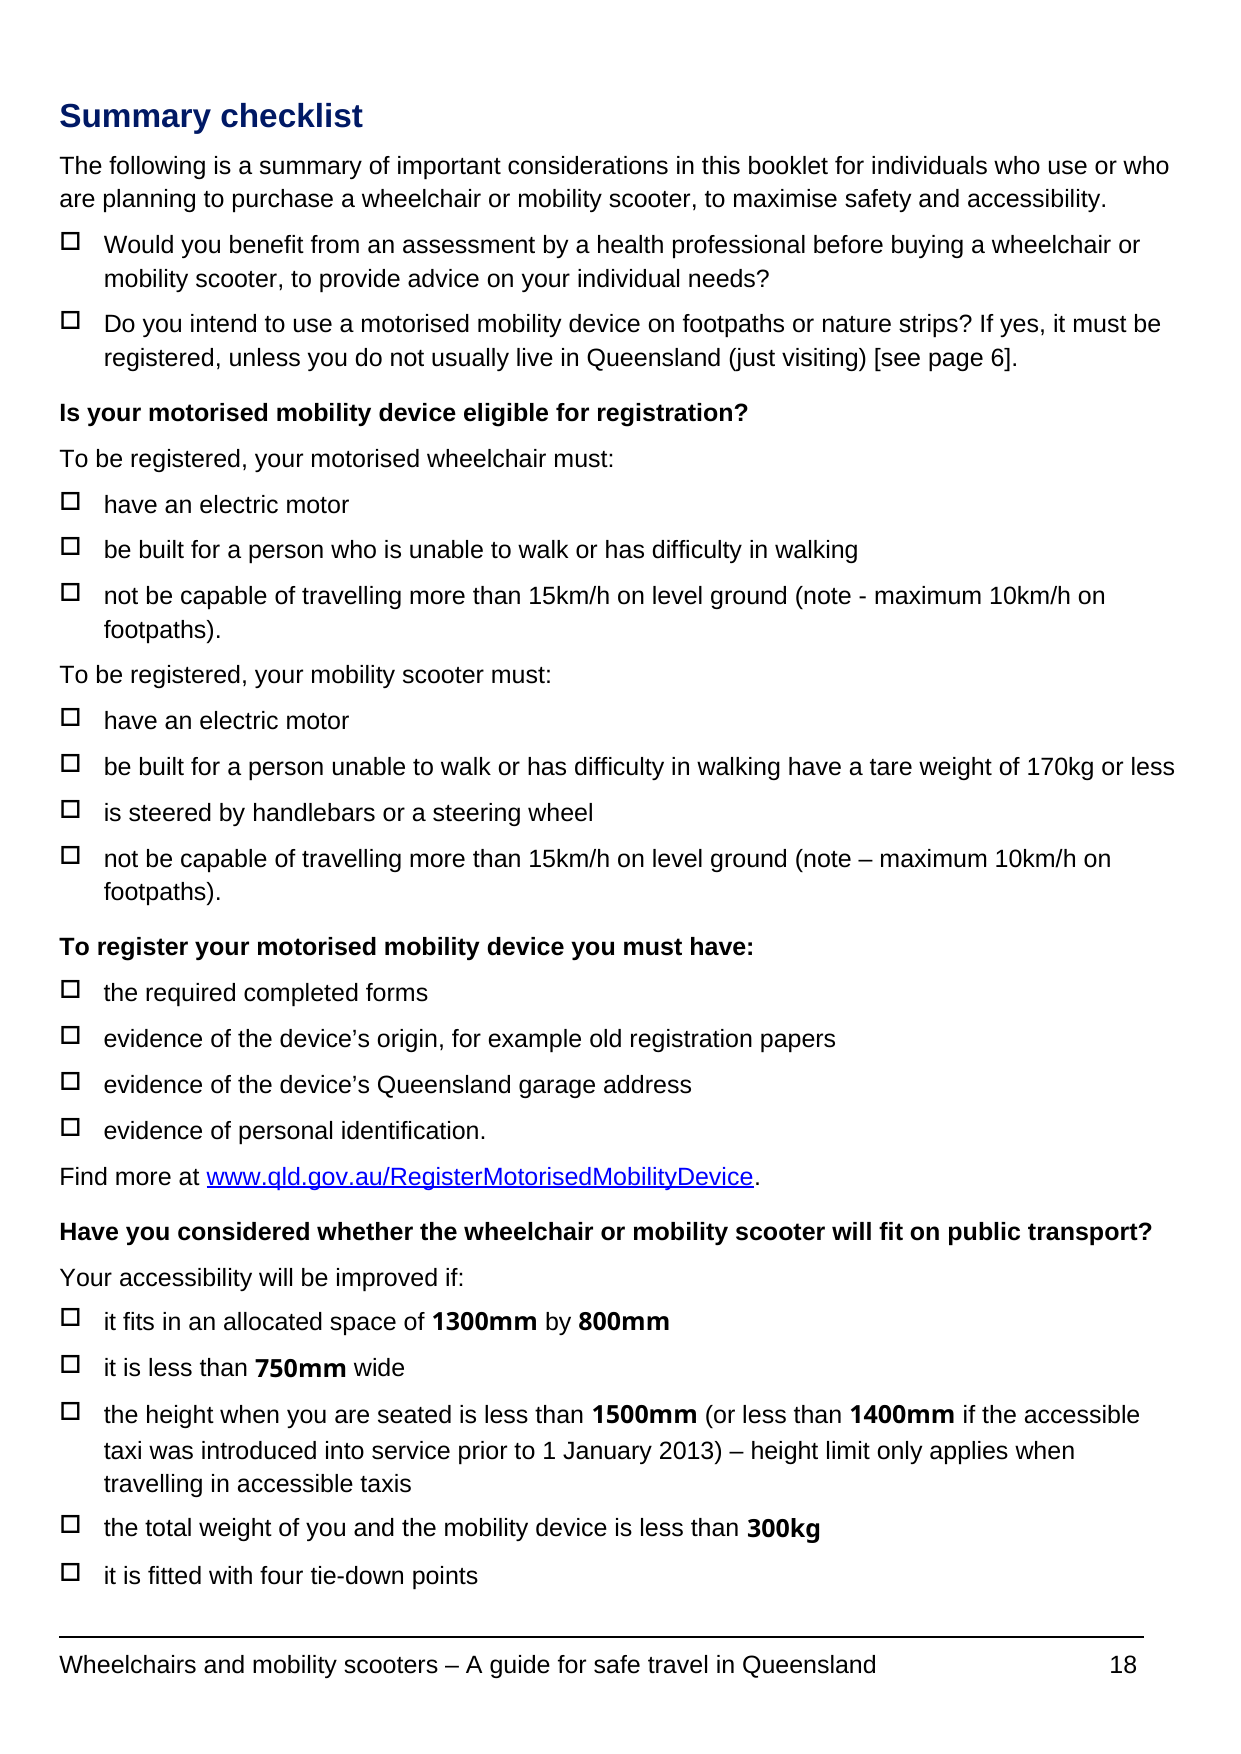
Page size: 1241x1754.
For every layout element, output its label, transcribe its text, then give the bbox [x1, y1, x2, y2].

list the required completed forms [59, 974, 1181, 1007]
list is steered by handlebars or a steering wheel [59, 793, 1181, 827]
list be built for a person unable to walk or has difficulty in walking have a tare weight of 170kg or less [59, 748, 1181, 781]
list have an electric motor [59, 702, 1181, 735]
list be built for a person who is unable to walk or has difficulty in walking [59, 531, 1181, 564]
list evidence of the device’s Queensland garage address [59, 1065, 1181, 1099]
list Would you benefit from an assessment by a health professional before buying a wheelchair or mobility scooter, to provide advice on your individual needs? [59, 226, 1181, 292]
text To be registered, your mobility scooter must: [59, 656, 1181, 689]
text The following is a summary of important considerations in this booklet for individuals who use or who are planning to purchase a wheelchair or mobility scooter, to maximise safety and accessibility. [59, 147, 1181, 213]
list it fits in an allocated space of 1300mm by 800mm [59, 1304, 1181, 1338]
list the height when you are seated is less than 1500mm (or less than 1400mm if the accessible taxi was introduced into service prior to 1 January 2013) – height limit only applies when travelling in accessible taxis [59, 1397, 1181, 1498]
list it is less than 750mm wide [59, 1350, 1181, 1384]
list the total weight of you and the mobility device is less than 300kg [59, 1510, 1181, 1544]
list evidence of the device’s origin, for example old registration papers [59, 1019, 1181, 1053]
list not be capable of travelling more than 15km/h on level ground (note - maximum 10km/h on footpaths). [59, 577, 1181, 643]
text Is your motorised mobility device eligible for registration? [59, 397, 1181, 427]
text To register your motorised mobility device you must have: [59, 931, 1181, 961]
list have an electric motor [59, 485, 1181, 518]
text Summary checklist [59, 88, 1181, 134]
text Find more at www.qld.gov.au/RegisterMotorisedMobilityDevice. [59, 1157, 1181, 1190]
text To be registered, your motorised wheelchair must: [59, 439, 1181, 473]
text Your accessibility will be improved if: [59, 1258, 1181, 1291]
list Do you intend to use a motorised mobility device on footpaths or nature strips? If yes, it must be registered, unless you do not usually live in Queensland (just visiting) [see page 6]. [59, 305, 1181, 372]
list not be capable of travelling more than 15km/h on level ground (note – maximum 10km/h on footpaths). [59, 839, 1181, 906]
list evidence of personal identification. [59, 1111, 1181, 1144]
text Have you considered whether the wheelchair or mobility scooter will fit on public transport? [59, 1215, 1181, 1246]
list it is fitted with four tie-down points [59, 1557, 1181, 1590]
